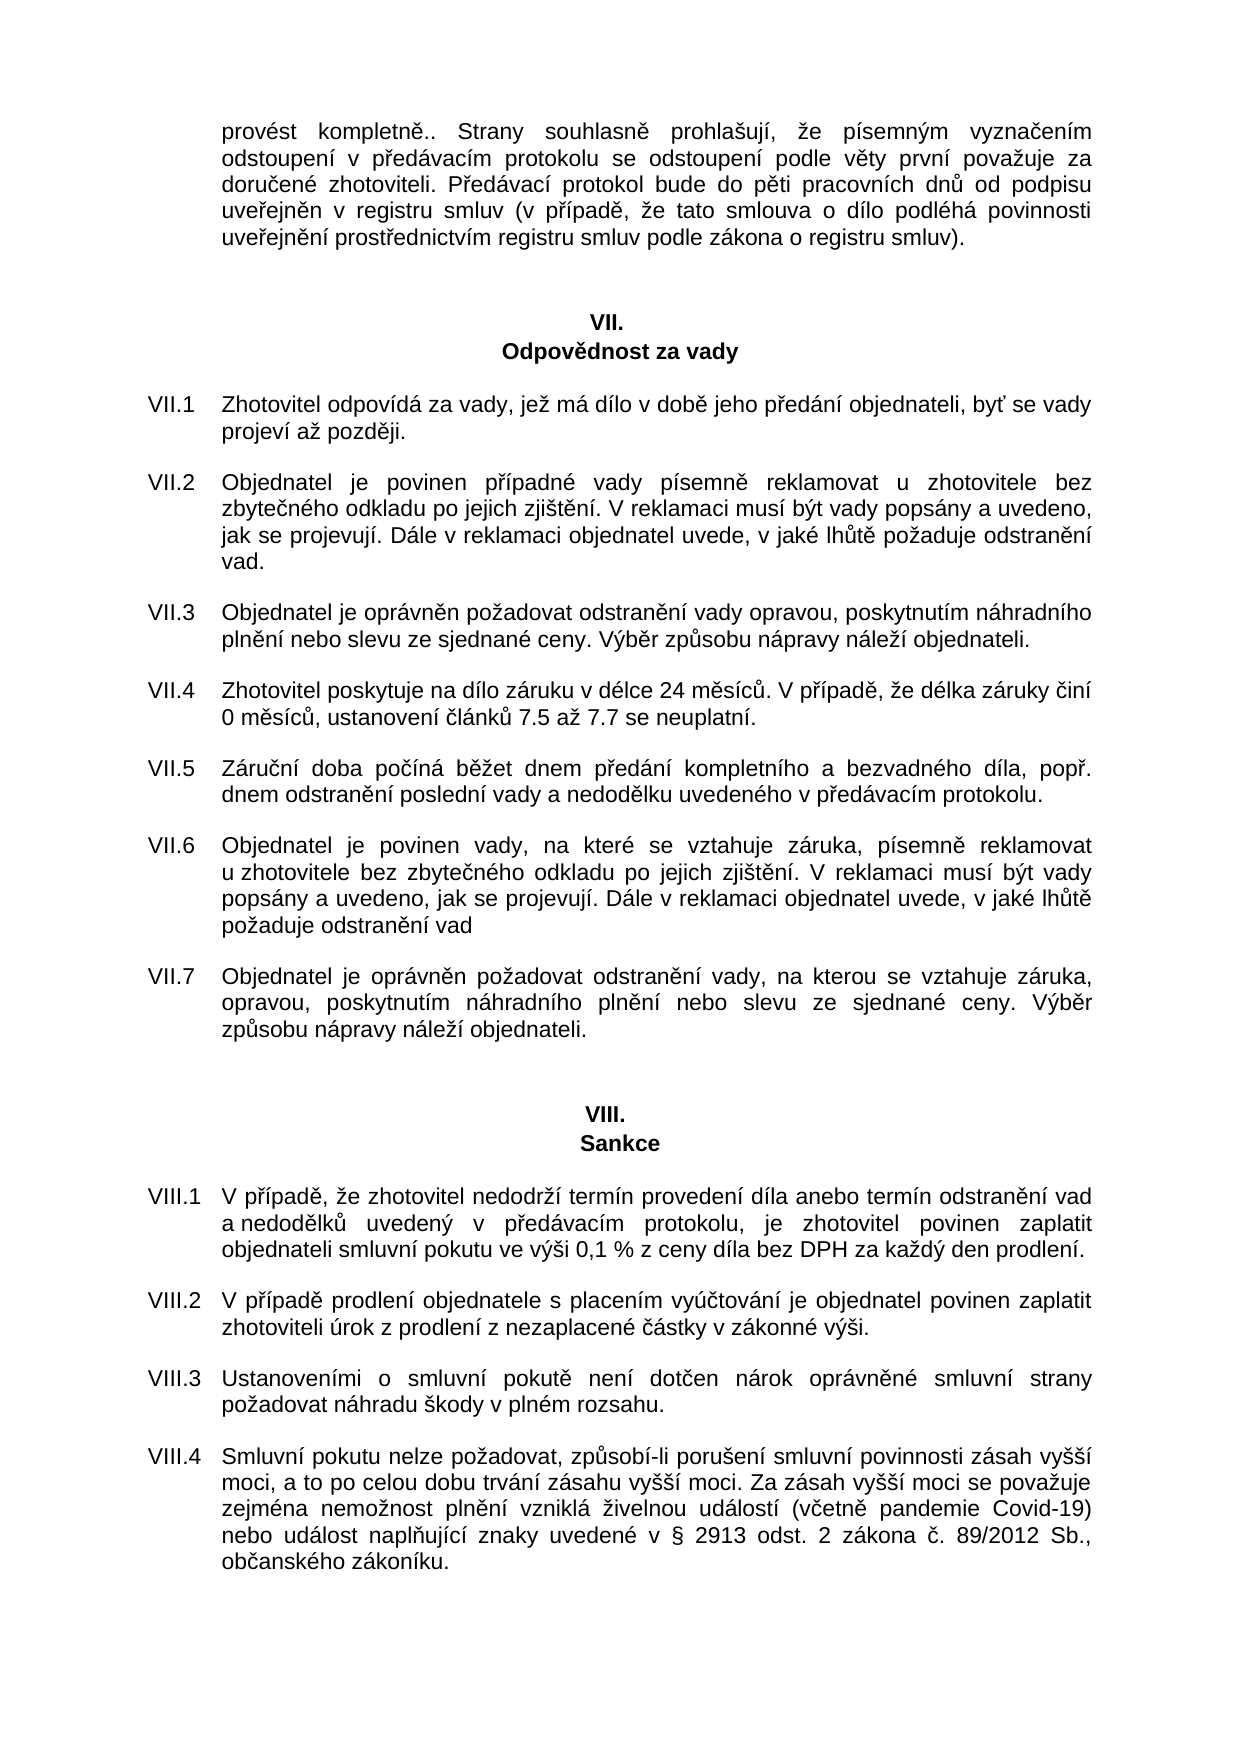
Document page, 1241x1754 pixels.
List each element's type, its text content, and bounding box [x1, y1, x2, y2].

subtitle Sankce [148, 1101, 1093, 1156]
subtitle Ustanoveními o smluvní pokutě není dotčen nárok oprávněné smluvní strany požadovat náhradu škody v plném rozsahu. [148, 1365, 1093, 1418]
subtitle Objednatel je oprávněn požadovat odstranění vady, na kterou se vztahuje záruka, opravou, poskytnutím náhradního plnění nebo slevu ze sjednané ceny. Výběr způsobu nápravy náleží objednateli. [148, 963, 1093, 1042]
subtitle Zhotovitel poskytuje na dílo záruku v délce 24 měsíců. V případě, že délka záruky činí 0 měsíců, ustanovení článků 7.5 až 7.7 se neuplatní. [148, 677, 1093, 730]
subtitle Záruční doba počíná běžet dnem předání kompletního a bezvadného díla, popř. dnem odstranění poslední vady a nedodělku uvedeného v předávacím protokolu. [148, 755, 1093, 807]
subtitle V případě prodlení objednatele s placením vyúčtování je objednatel povinen zaplatit zhotoviteli úrok z prodlení z nezaplacené částky v zákonné výši. [148, 1287, 1093, 1340]
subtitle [148, 118, 1093, 250]
subtitle Objednatel je povinen případné vady písemně reklamovat u zhotovitele bez zbytečného odkladu po jejich zjištění. V reklamaci musí být vady popsány a uvedeno, jak se projevují. Dále v reklamaci objednatel uvede, v jaké lhůtě požaduje odstranění vad. [148, 469, 1093, 574]
subtitle Objednatel je povinen vady, na které se vztahuje záruka, písemně reklamovat u zhotovitele bez zbytečného odkladu po jejich zjištění. V reklamaci musí být vady popsány a uvedeno, jak se projevují. Dále v reklamaci objednatel uvede, v jaké lhůtě požaduje odstranění vad [148, 832, 1093, 938]
subtitle Objednatel je oprávněn požadovat odstranění vady opravou, poskytnutím náhradního plnění nebo slevu ze sjednané ceny. Výběr způsobu nápravy náleží objednateli. [148, 599, 1093, 652]
subtitle Odpovědnost za vady [148, 309, 1093, 364]
subtitle Zhotovitel odpovídá za vady, jež má dílo v době jeho předání objednateli, byť se vady projeví až později. [148, 391, 1093, 444]
subtitle Smluvní pokutu nelze požadovat, způsobí-li porušení smluvní povinnosti zásah vyšší moci, a to po celou dobu trvání zásahu vyšší moci. Za zásah vyšší moci se považuje zejména nemožnost plnění vzniklá živelnou událostí (včetně pandemie Covid-19) nebo událost naplňující znaky uvedené v § 2913 odst. 2 zákona č. 89/2012 Sb., občanského zákoníku. [148, 1443, 1093, 1574]
subtitle V případě, že zhotovitel nedodrží termín provedení díla anebo termín odstranění vad a nedodělků uvedený v předávacím protokolu, je zhotovitel povinen zaplatit objednateli smluvní pokutu ve výši 0,1 % z ceny díla bez DPH za každý den prodlení. [148, 1183, 1093, 1262]
